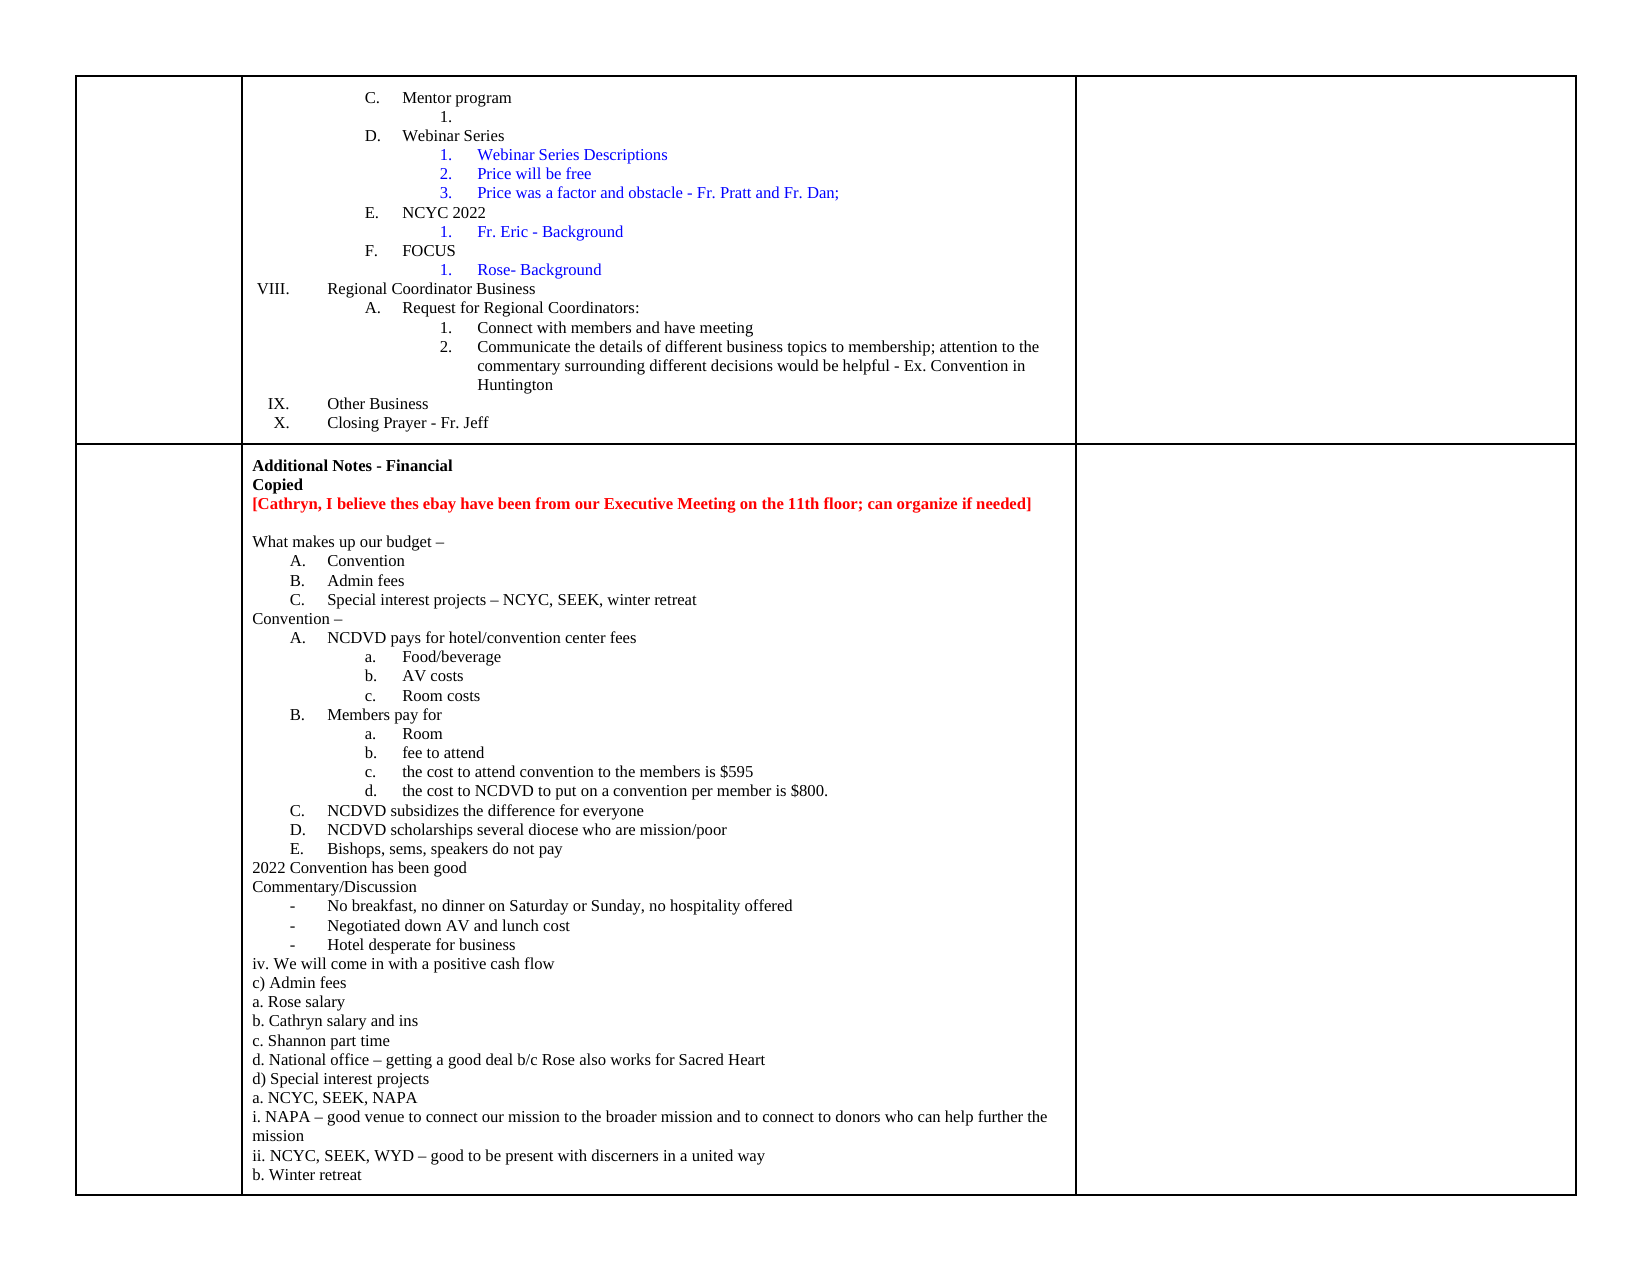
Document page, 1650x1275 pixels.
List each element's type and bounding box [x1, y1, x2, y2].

table_cell [243, 445, 1075, 1194]
table_cell [1077, 445, 1575, 1194]
table_cell [1077, 77, 1575, 443]
table_cell [243, 77, 1075, 443]
table_cell [77, 77, 241, 443]
table_cell [77, 445, 241, 1194]
